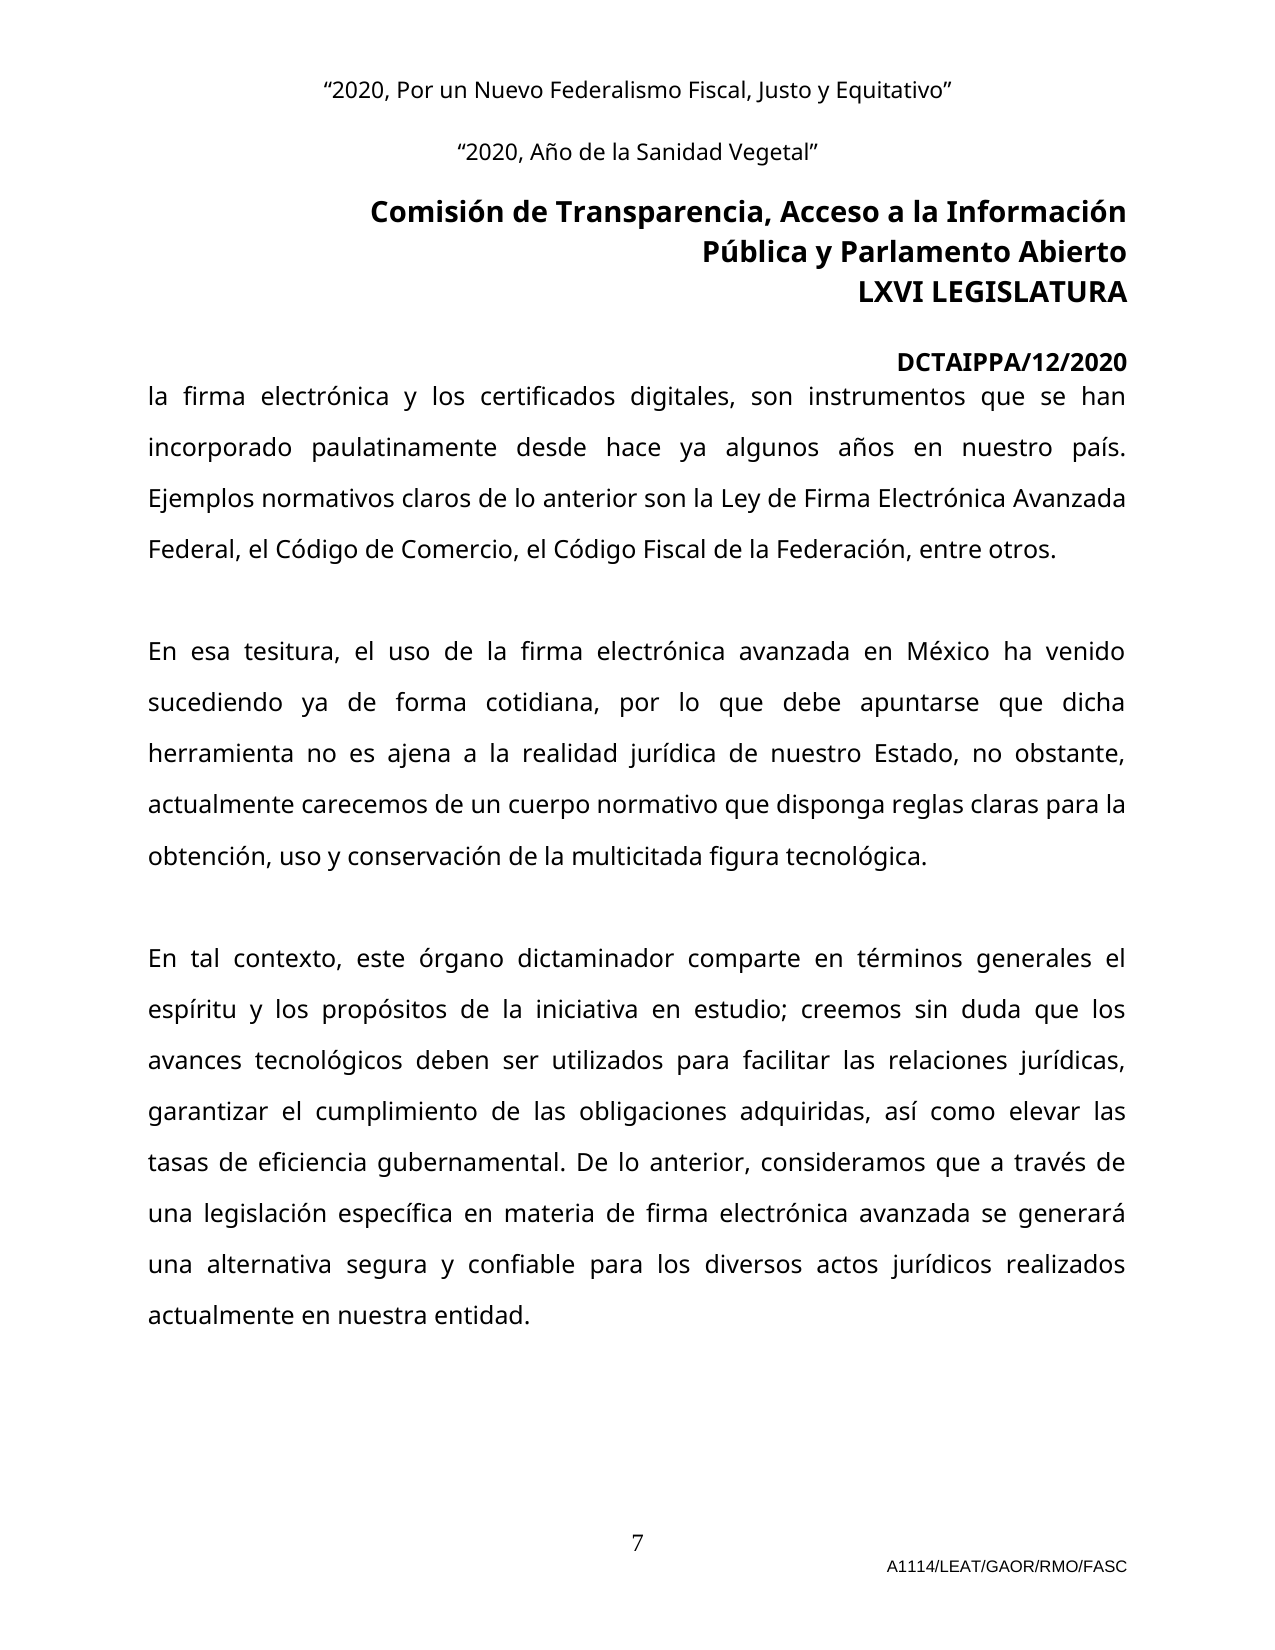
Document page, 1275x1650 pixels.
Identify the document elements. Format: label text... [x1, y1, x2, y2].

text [148, 379, 1127, 566]
text En esa tesitura, el uso de la firma electrónica avanzada en México ha venido sucediendo ya de forma cotidiana, por lo que debe apuntarse que dicha herramienta no es ajena a la realidad jurídica de nuestro Estado, no obstante, actualmente carecemos de un cuerpo normativo que disponga reglas claras para la obtención, uso y conservación de la multicitada figura tecnológica. [148, 634, 1127, 872]
text En tal contexto, este órgano dictaminador comparte en términos generales el espíritu y los propósitos de la iniciativa en estudio; creemos sin duda que los avances tecnológicos deben ser utilizados para facilitar las relaciones jurídicas, garantizar el cumplimiento de las obligaciones adquiridas, así como elevar las tasas de eficiencia gubernamental. De lo anterior, consideramos que a través de una legislación específica en materia de firma electrónica avanzada se generará una alternativa segura y confiable para los diversos actos jurídicos realizados actualmente en nuestra entidad. [148, 940, 1127, 1332]
